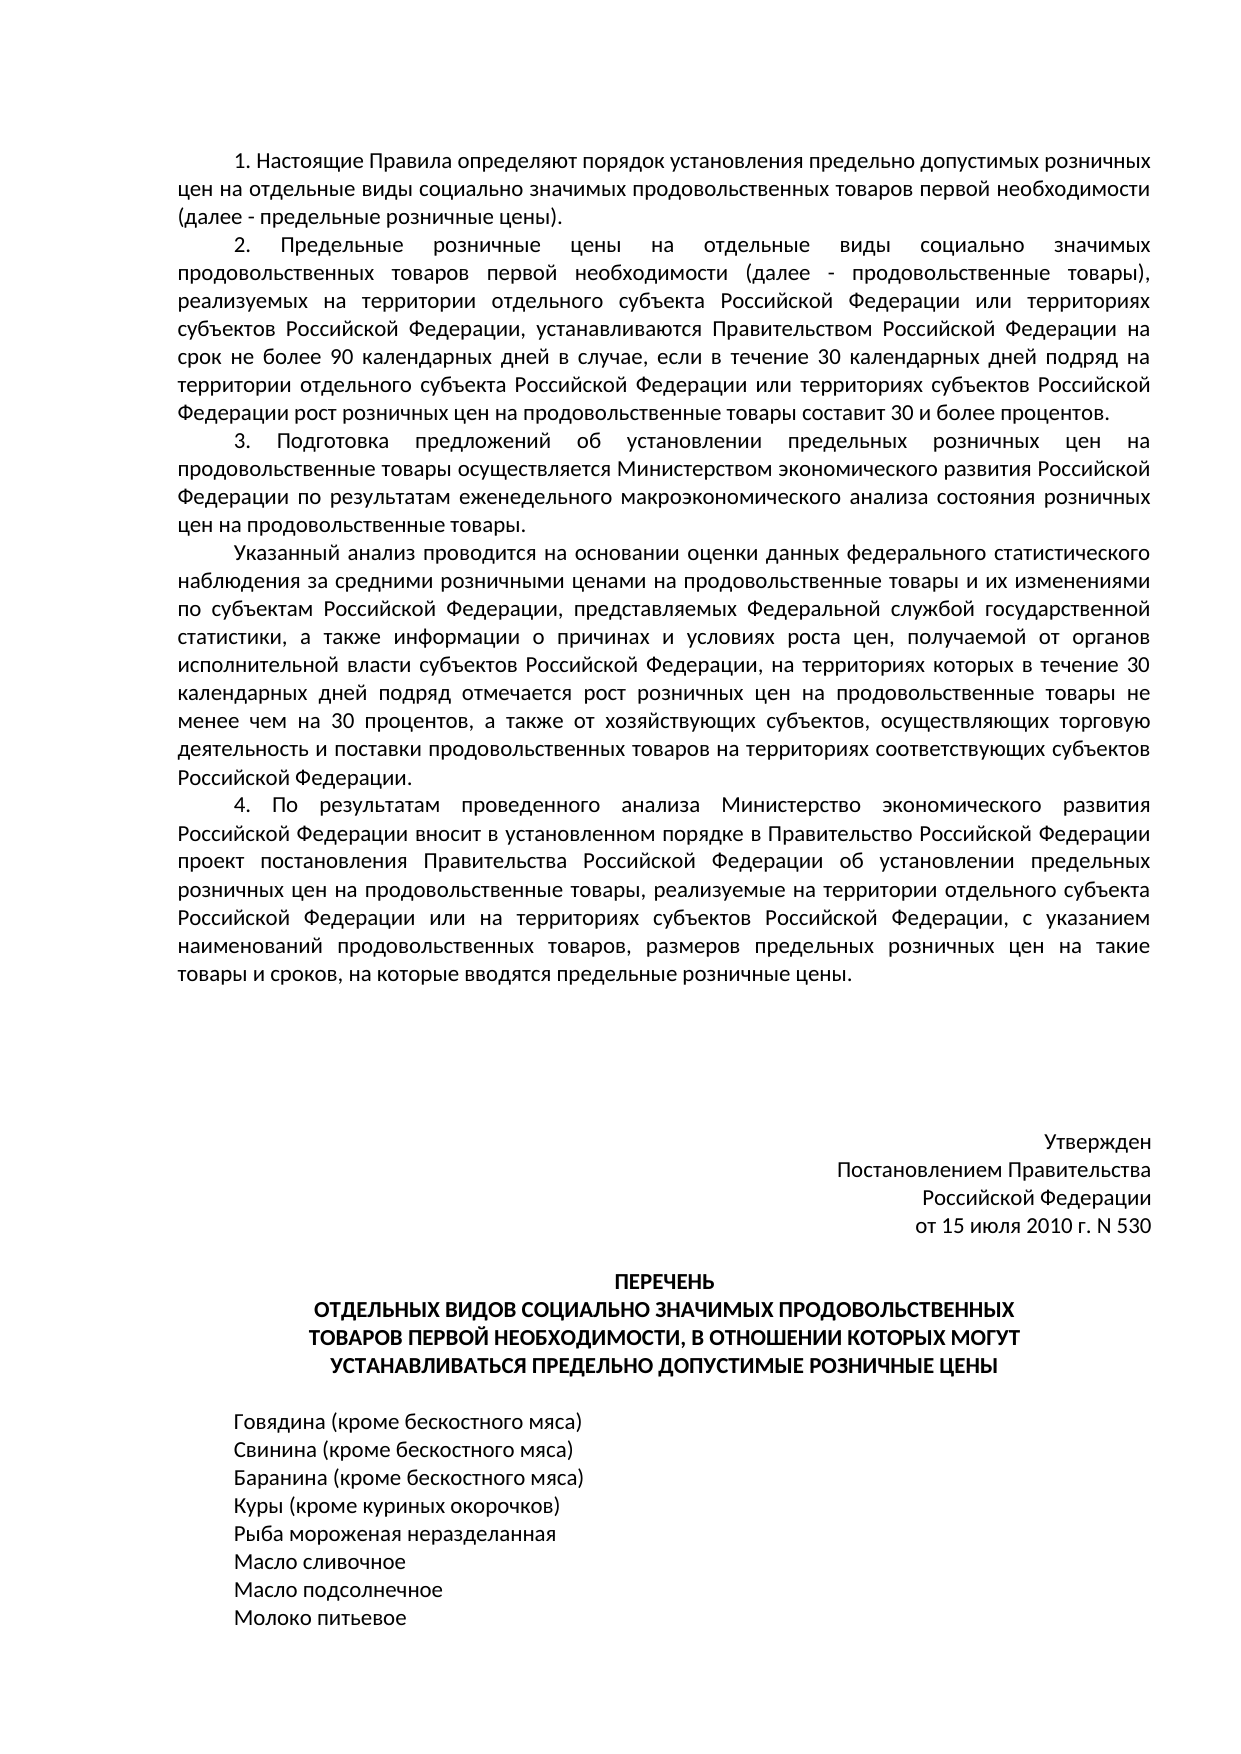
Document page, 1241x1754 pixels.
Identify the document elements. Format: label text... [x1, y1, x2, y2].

text Постановлением Правительства [177, 1155, 1152, 1183]
title ПЕРЕЧЕНЬ [177, 1267, 1152, 1295]
text 2. Предельные розничные цены на отдельные виды социально значимых продовольственных товаров первой необходимости (далее - продовольственные товары), реализуемых на территории отдельного субъекта Российской Федерации или территориях субъектов Российской Федерации, устанавливаются Правительством Российской Федерации на срок не более 90 календарных дней в случае, если в течение 30 календарных дней подряд на территории отдельного субъекта Российской Федерации или территориях субъектов Российской Федерации рост розничных цен на продовольственные товары составит 30 и более процентов. [177, 230, 1152, 426]
text от 15 июля 2010 г. N 530 [177, 1211, 1152, 1239]
text Свинина (кроме бескостного мяса) [177, 1435, 1152, 1463]
text Масло подсолнечное [177, 1575, 1152, 1603]
title ТОВАРОВ ПЕРВОЙ НЕОБХОДИМОСТИ, В ОТНОШЕНИИ КОТОРЫХ МОГУТ [177, 1323, 1152, 1351]
text Молоко питьевое [177, 1603, 1152, 1631]
text Указанный анализ проводится на основании оценки данных федерального статистического наблюдения за средними розничными ценами на продовольственные товары и их изменениями по субъектам Российской Федерации, представляемых Федеральной службой государственной статистики, а также информации о причинах и условиях роста цен, получаемой от органов исполнительной власти субъектов Российской Федерации, на территориях которых в течение 30 календарных дней подряд отмечается рост розничных цен на продовольственные товары не менее чем на 30 процентов, а также от хозяйствующих субъектов, осуществляющих торговую деятельность и поставки продовольственных товаров на территориях соответствующих субъектов Российской Федерации. [177, 538, 1152, 791]
text 1. Настоящие Правила определяют порядок установления предельно допустимых розничных цен на отдельные виды социально значимых продовольственных товаров первой необходимости (далее - предельные розничные цены). [177, 146, 1152, 230]
text Говядина (кроме бескостного мяса) [177, 1407, 1152, 1435]
text 3. Подготовка предложений об установлении предельных розничных цен на продовольственные товары осуществляется Министерством экономического развития Российской Федерации по результатам еженедельного макроэкономического анализа состояния розничных цен на продовольственные товары. [177, 426, 1152, 538]
text Куры (кроме куриных окорочков) [177, 1491, 1152, 1519]
text 4. По результатам проведенного анализа Министерство экономического развития Российской Федерации вносит в установленном порядке в Правительство Российской Федерации проект постановления Правительства Российской Федерации об установлении предельных розничных цен на продовольственные товары, реализуемые на территории отдельного субъекта Российской Федерации или на территориях субъектов Российской Федерации, с указанием наименований продовольственных товаров, размеров предельных розничных цен на такие товары и сроков, на которые вводятся предельные розничные цены. [177, 791, 1152, 987]
text Баранина (кроме бескостного мяса) [177, 1463, 1152, 1491]
title ОТДЕЛЬНЫХ ВИДОВ СОЦИАЛЬНО ЗНАЧИМЫХ ПРОДОВОЛЬСТВЕННЫХ [177, 1295, 1152, 1323]
text Российской Федерации [177, 1183, 1152, 1211]
text Масло сливочное [177, 1547, 1152, 1575]
title УСТАНАВЛИВАТЬСЯ ПРЕДЕЛЬНО ДОПУСТИМЫЕ РОЗНИЧНЫЕ ЦЕНЫ [177, 1351, 1152, 1379]
text Рыба мороженая неразделанная [177, 1519, 1152, 1547]
text Утвержден [177, 1127, 1152, 1155]
